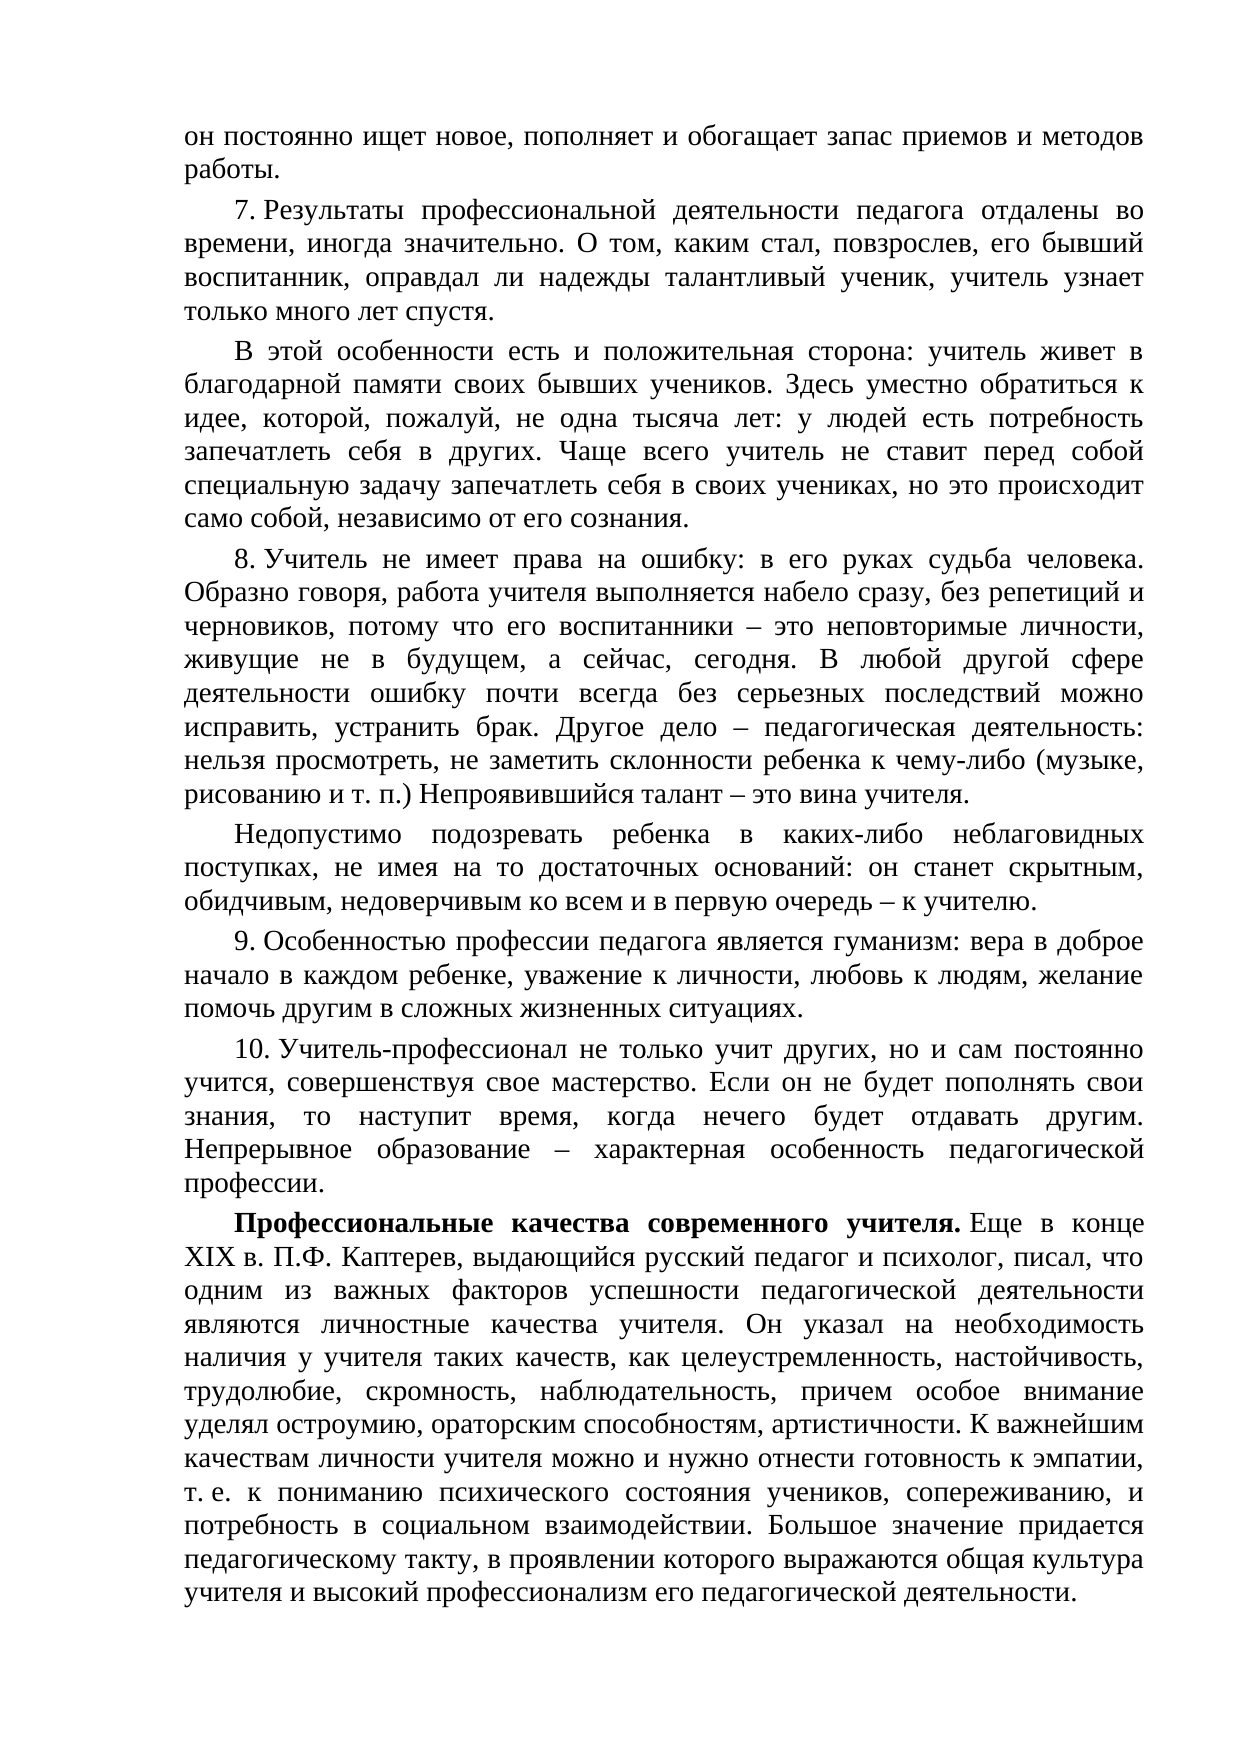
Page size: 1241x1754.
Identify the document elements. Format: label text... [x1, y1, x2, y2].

text 9. Особенностью профессии педагога является гуманизм: вера в доброе начало в каждом ребенке, уважение к личности, любовь к людям, желание помочь другим в сложных жизненных ситуациях. [184, 923, 1145, 1024]
text 7. Результаты профессиональной деятельности педагога отдалены во времени, иногда значительно. О том, каким стал, повзрослев, его бывший воспитанник, оправдал ли надежды талантливый ученик, учитель узнает только много лет спустя. [184, 192, 1145, 326]
text 10. Учитель-профессионал не только учит других, но и сам постоянно учится, совершенствуя свое мастерство. Если он не будет пополнять свои знания, то наступит время, когда нечего будет отдавать другим. Непрерывное образование – характерная особенность педагогической профессии. [184, 1031, 1145, 1198]
text Недопустимо подозревать ребенка в каких-либо неблаговидных поступках, не имея на то достаточных оснований: он станет скрытным, обидчивым, недоверчивым ко всем и в первую очередь – к учителю. [184, 816, 1145, 917]
text 8. Учитель не имеет права на ошибку: в его руках судьба человека. Образно говоря, работа учителя выполняется набело сразу, без репетиций и черновиков, потому что его воспитанники – это неповторимые личности, живущие не в будущем, а сейчас, сегодня. В любой другой сфере деятельности ошибку почти всегда без серьезных последствий можно исправить, устранить брак. Другое дело – педагогическая деятельность: нельзя просмотреть, не заметить склонности ребенка к чему-либо (музыке, рисованию и т. п.) Непроявившийся талант – это вина учителя. [184, 541, 1145, 809]
text В этой особенности есть и положительная сторона: учитель живет в благодарной памяти своих бывших учеников. Здесь уместно обратиться к идее, которой, пожалуй, не одна тысяча лет: у людей есть потребность запечатлеть себя в других. Чаще всего учитель не ставит перед собой специальную задачу запечатлеть себя в своих учениках, но это происходит само собой, независимо от его сознания. [184, 333, 1145, 534]
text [184, 118, 1145, 185]
text Профессиональные качества современного учителя. Еще в конце XIX в. П.Ф. Каптерев, выдающийся русский педагог и психолог, писал, что одним из важных факторов успешности педагогической деятельности являются личностные качества учителя. Он указал на необходимость наличия у учителя таких качеств, как целеустремленность, настойчивость, трудолюбие, скромность, наблюдательность, причем особое внимание уделял остроумию, ораторским способностям, артистичности. К важнейшим качествам личности учителя можно и нужно отнести готовность к эмпатии, т. е. к пониманию психического состояния учеников, сопереживанию, и потребность в социальном взаимодействии. Большое значение придается педагогическому такту, в проявлении которого выражаются общая культура учителя и высокий профессионализм его педагогической деятельности. [184, 1205, 1145, 1608]
